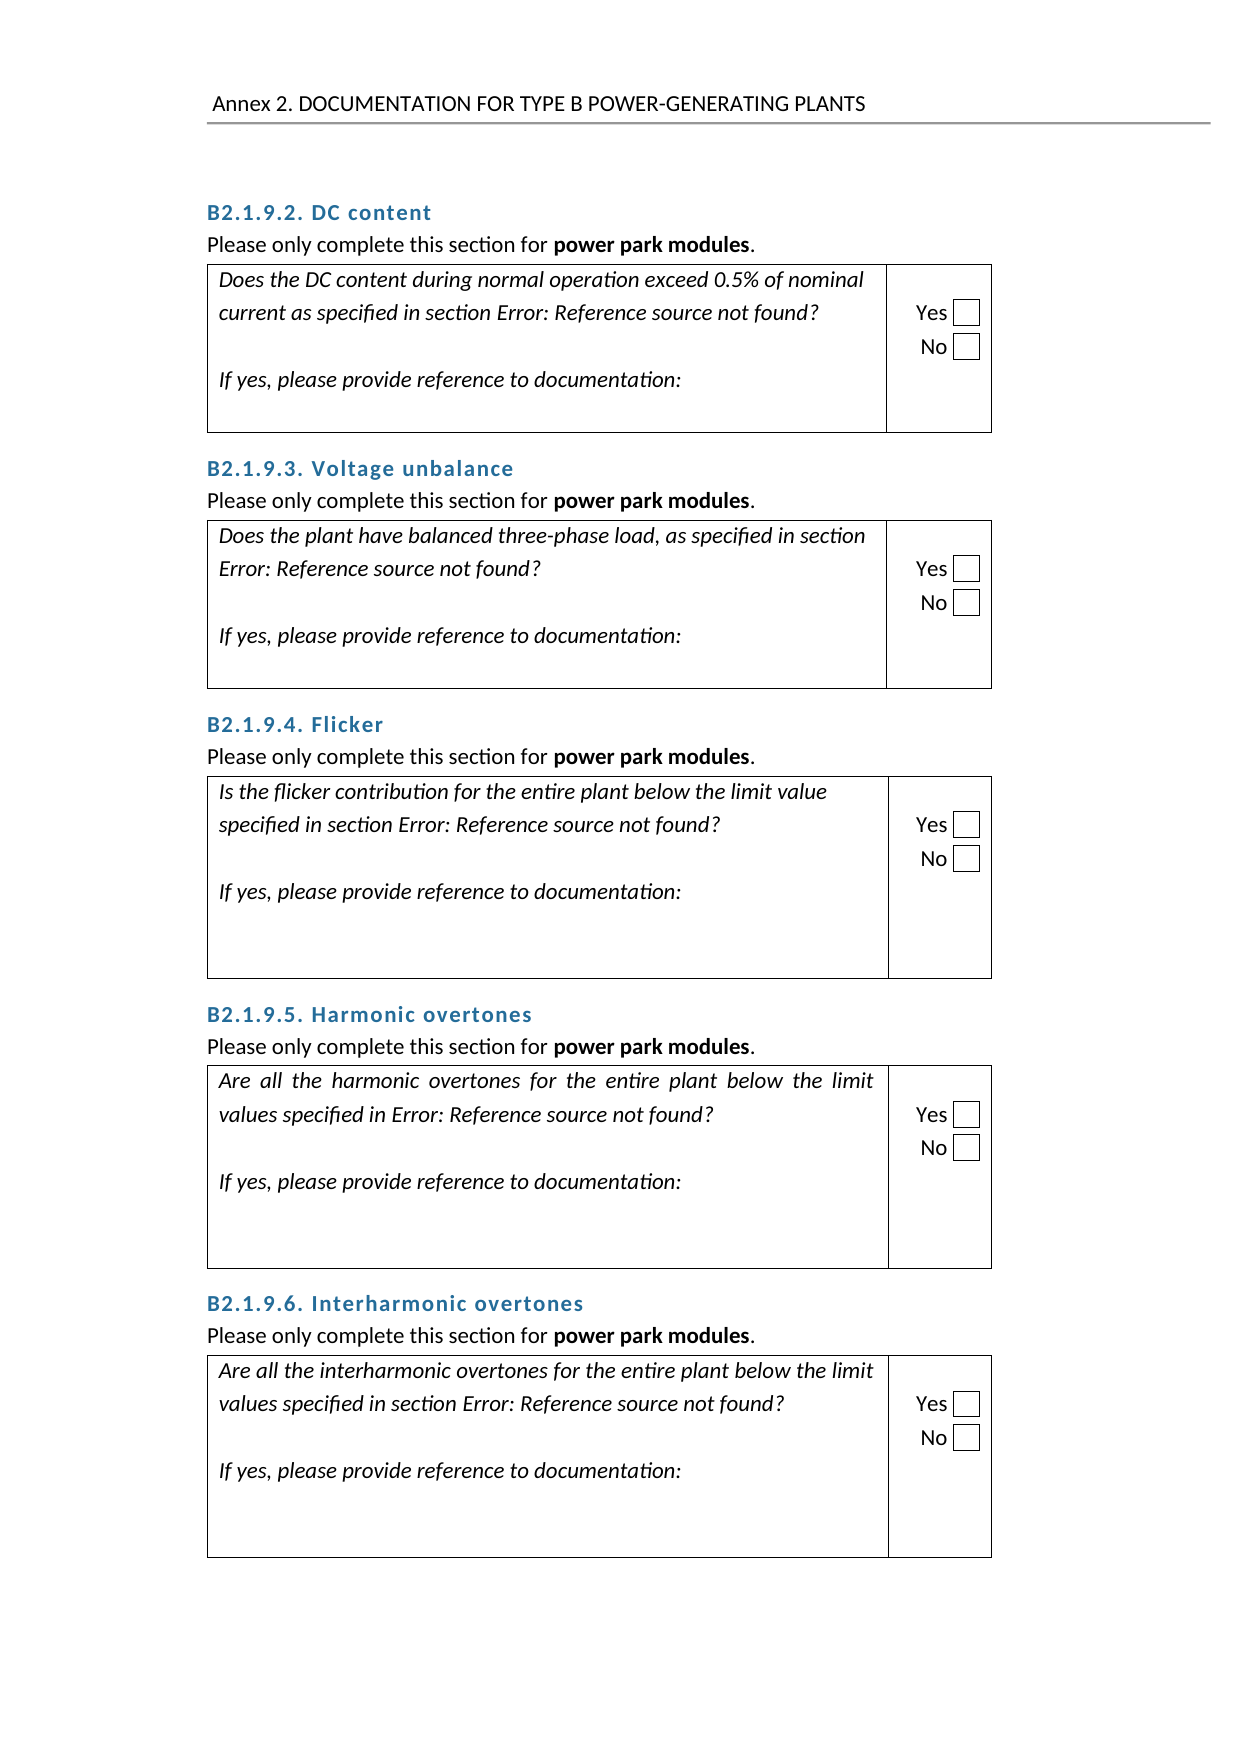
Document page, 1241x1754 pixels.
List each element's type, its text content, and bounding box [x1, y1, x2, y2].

table_header Does the DC content during normal operation exceed 0.5% of nominal current as specified in section 5.6.1.1? If yes, please provide reference to documentation: [208, 265, 886, 432]
text Voltage unbalance [207, 454, 1033, 482]
text Please only complete this section for power park modules. [207, 1032, 1033, 1060]
text DC content [207, 198, 1033, 226]
text Please only complete this section for power park modules. [207, 230, 1033, 258]
table_header Are all the harmonic overtones for the entire plant below the limit values specified in 5.6.1.5? If yes, please provide reference to documentation: [208, 1066, 888, 1267]
text Please only complete this section for power park modules. [207, 486, 1033, 514]
table_header Are all the interharmonic overtones for the entire plant below the limit values specified in section 5.6.1.6? If yes, please provide reference to documentation: [208, 1356, 888, 1557]
table_header Does the plant have balanced three-phase load, as specified in section 5.6.1.2? If yes, please provide reference to documentation: [208, 521, 886, 688]
text Harmonic overtones [207, 1000, 1033, 1028]
table_header Yes No [889, 777, 991, 978]
table_header Yes No [889, 1356, 991, 1557]
text Flicker [207, 710, 1033, 738]
table_header Is the flicker contribution for the entire plant below the limit value specified in section 5.6.1.4? If yes, please provide reference to documentation: [208, 777, 888, 978]
text Please only complete this section for power park modules. [207, 742, 1033, 770]
text Please only complete this section for power park modules. [207, 1321, 1033, 1349]
table_header Yes No [889, 1066, 991, 1267]
table_header Yes No [887, 265, 991, 432]
table_header Yes No [887, 521, 991, 688]
text Interharmonic overtones [207, 1289, 1033, 1317]
